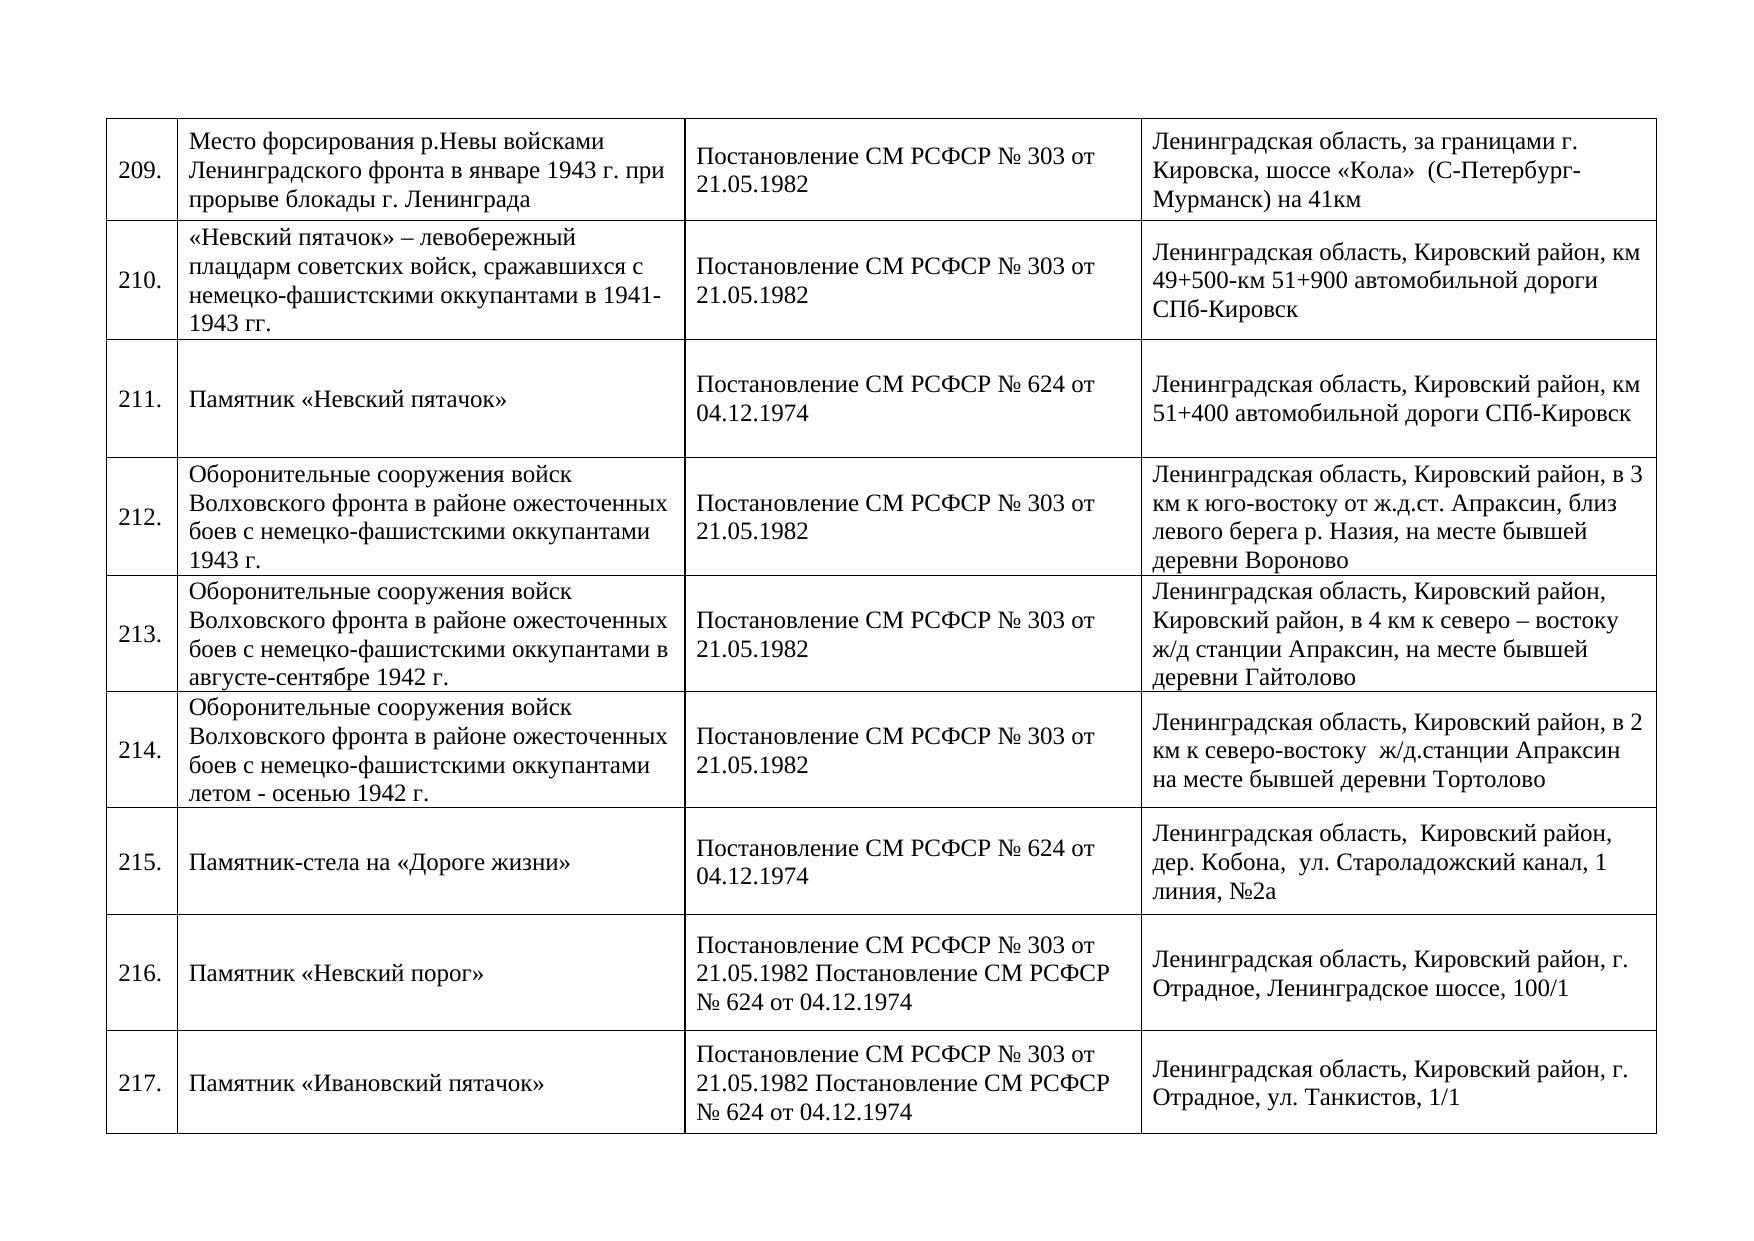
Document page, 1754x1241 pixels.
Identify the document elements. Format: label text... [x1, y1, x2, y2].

table_cell Оборонительные сооружения войск Волховского фронта в районе ожесточенных боев с немецко-фашистскими оккупантами в августе-сентябре 1942 г. [178, 576, 684, 691]
table_cell Ленинградская область, Кировский район, г. Отрадное, ул. Танкистов, 1/1 [1142, 1031, 1656, 1133]
table_cell Ленинградская область, Кировский район, км 49+500-км 51+900 автомобильной дороги СПб-Кировск [1142, 221, 1656, 338]
table_cell [107, 340, 177, 457]
table_cell Постановление СМ РСФСР № 303 от 21.05.1982 Постановление СМ РСФСР № 624 от 04.12.1974 [686, 915, 1141, 1030]
table_cell [107, 458, 177, 575]
table_cell Оборонительные сооружения войск Волховского фронта в районе ожесточенных боев с немецко-фашистскими оккупантами 1943 г. [178, 458, 684, 575]
table_cell Памятник «Ивановский пятачок» [178, 1031, 684, 1133]
table_cell Постановление СМ РСФСР № 624 от 04.12.1974 [686, 340, 1141, 457]
table_cell Ленинградская область, Кировский район, Кировский район, в 4 км к северо – востоку ж/д станции Апраксин, на месте бывшей деревни Гайтолово [1142, 576, 1656, 691]
table_cell Ленинградская область, Кировский район, г. Отрадное, Ленинградское шоссе, 100/1 [1142, 915, 1656, 1030]
table_cell Постановление СМ РСФСР № 303 от 21.05.1982 Постановление СМ РСФСР № 624 от 04.12.1974 [686, 1031, 1141, 1133]
table_cell Постановление СМ РСФСР № 303 от 21.05.1982 [686, 692, 1141, 807]
table_cell Памятник-стела на «Дороге жизни» [178, 808, 684, 914]
table_cell «Невский пятачок» – левобережный плацдарм советских войск, сражавшихся с немецко-фашистскими оккупантами в 1941-1943 гг. [178, 221, 684, 338]
table_cell Ленинградская область, за границами г. Кировска, шоссе «Кола» (С-Петербург-Мурманск) на 41км [1142, 119, 1656, 220]
table_cell [107, 808, 177, 914]
table_cell Постановление СМ РСФСР № 303 от 21.05.1982 [686, 221, 1141, 338]
table_cell Постановление СМ РСФСР № 303 от 21.05.1982 [686, 458, 1141, 575]
table_cell Памятник «Невский порог» [178, 915, 684, 1030]
table_cell Место форсирования р.Невы войсками Ленинградского фронта в январе 1943 г. при прорыве блокады г. Ленинграда [178, 119, 684, 220]
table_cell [686, 119, 1141, 220]
table_cell Памятник «Невский пятачок» [178, 340, 684, 457]
table_cell Постановление СМ РСФСР № 624 от 04.12.1974 [686, 808, 1141, 914]
table_cell Оборонительные сооружения войск Волховского фронта в районе ожесточенных боев с немецко-фашистскими оккупантами летом - осенью 1942 г. [178, 692, 684, 807]
table_cell [107, 576, 177, 691]
table_cell Ленинградская область, Кировский район, в 3 км к юго-востоку от ж.д.ст. Апраксин, близ левого берега р. Назия, на месте бывшей деревни Вороново [1142, 458, 1656, 575]
table_cell Постановление СМ РСФСР № 303 от 21.05.1982 [686, 576, 1141, 691]
table_cell [107, 1031, 177, 1133]
table_cell [107, 915, 177, 1030]
table_cell [107, 119, 177, 220]
table_cell [107, 221, 177, 338]
table_cell [107, 692, 177, 807]
table_cell Ленинградская область, Кировский район, в 2 км к северо-востоку ж/д.станции Апраксин на месте бывшей деревни Тортолово [1142, 692, 1656, 807]
table_cell Ленинградская область, Кировский район, дер. Кобона, ул. Староладожский канал, 1 линия, №2а [1142, 808, 1656, 914]
table_cell Ленинградская область, Кировский район, км 51+400 автомобильной дороги СПб-Кировск [1142, 340, 1656, 457]
